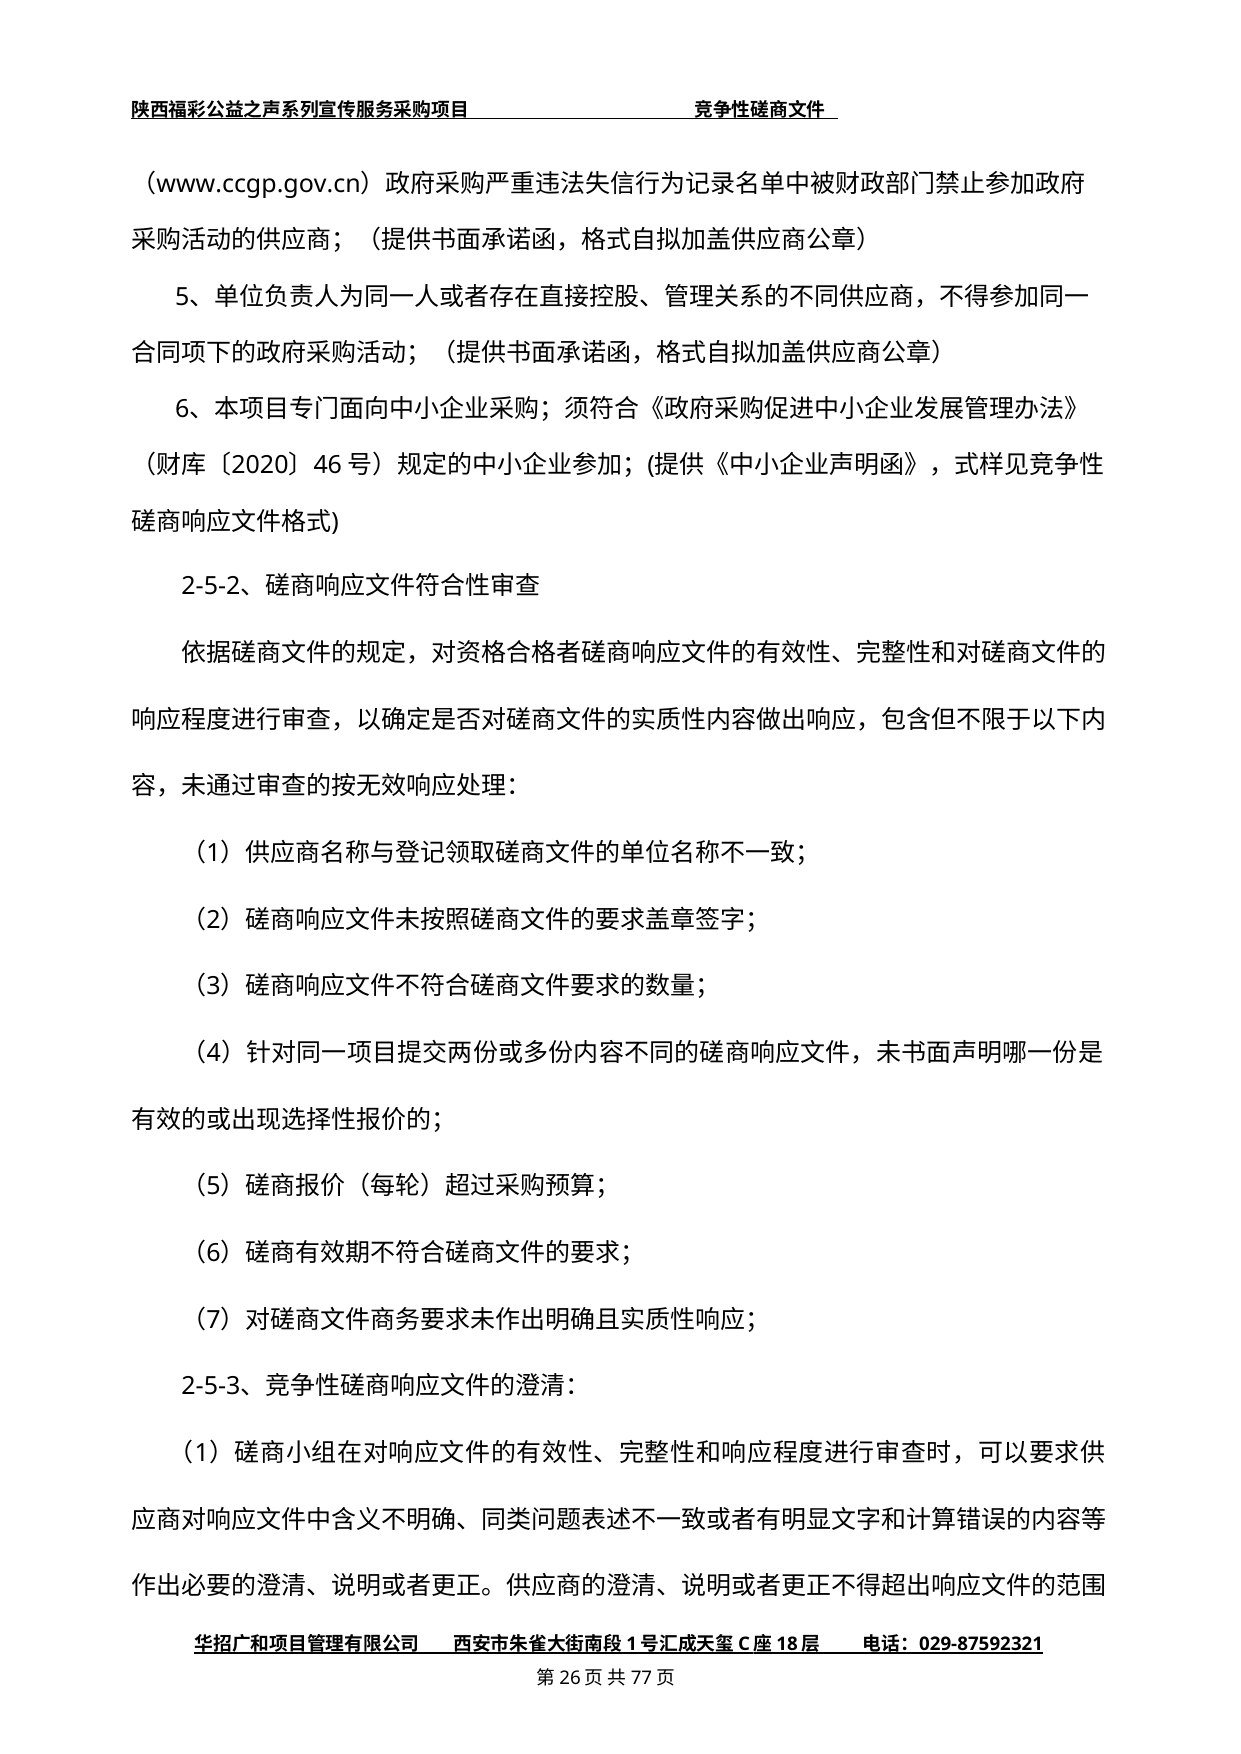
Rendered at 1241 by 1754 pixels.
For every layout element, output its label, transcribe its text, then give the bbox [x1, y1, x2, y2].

text （5）磋商报价（每轮）超过采购预算； [131, 1141, 1106, 1208]
text 2-5-3、竞争性磋商响应文件的澄清： [131, 1341, 1106, 1408]
text 6、本项目专门面向中小企业采购；须符合《政府采购促进中小企业发展管理办法》（财库〔2020〕46号）规定的中小企业参加；(提供《中小企业声明函》，式样见竞争性磋商响应文件格式) [131, 373, 1106, 541]
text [131, 148, 1106, 260]
text （4）针对同一项目提交两份或多份内容不同的磋商响应文件，未书面声明哪一份是有效的或出现选择性报价的； [131, 1008, 1106, 1141]
text （1）供应商名称与登记领取磋商文件的单位名称不一致； [131, 808, 1106, 875]
text （7）对磋商文件商务要求未作出明确且实质性响应； [131, 1275, 1106, 1341]
text （6）磋商有效期不符合磋商文件的要求； [131, 1208, 1106, 1275]
text 5、单位负责人为同一人或者存在直接控股、管理关系的不同供应商，不得参加同一合同项下的政府采购活动；（提供书面承诺函，格式自拟加盖供应商公章） [131, 260, 1106, 373]
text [131, 1408, 1106, 1608]
text （3）磋商响应文件不符合磋商文件要求的数量； [131, 941, 1106, 1008]
text （2）磋商响应文件未按照磋商文件的要求盖章签字； [131, 875, 1106, 941]
text 2-5-2、磋商响应文件符合性审查 [131, 541, 1106, 608]
text 依据磋商文件的规定，对资格合格者磋商响应文件的有效性、完整性和对磋商文件的响应程度进行审查，以确定是否对磋商文件的实质性内容做出响应，包含但不限于以下内容，未通过审查的按无效响应处理： [131, 608, 1106, 808]
